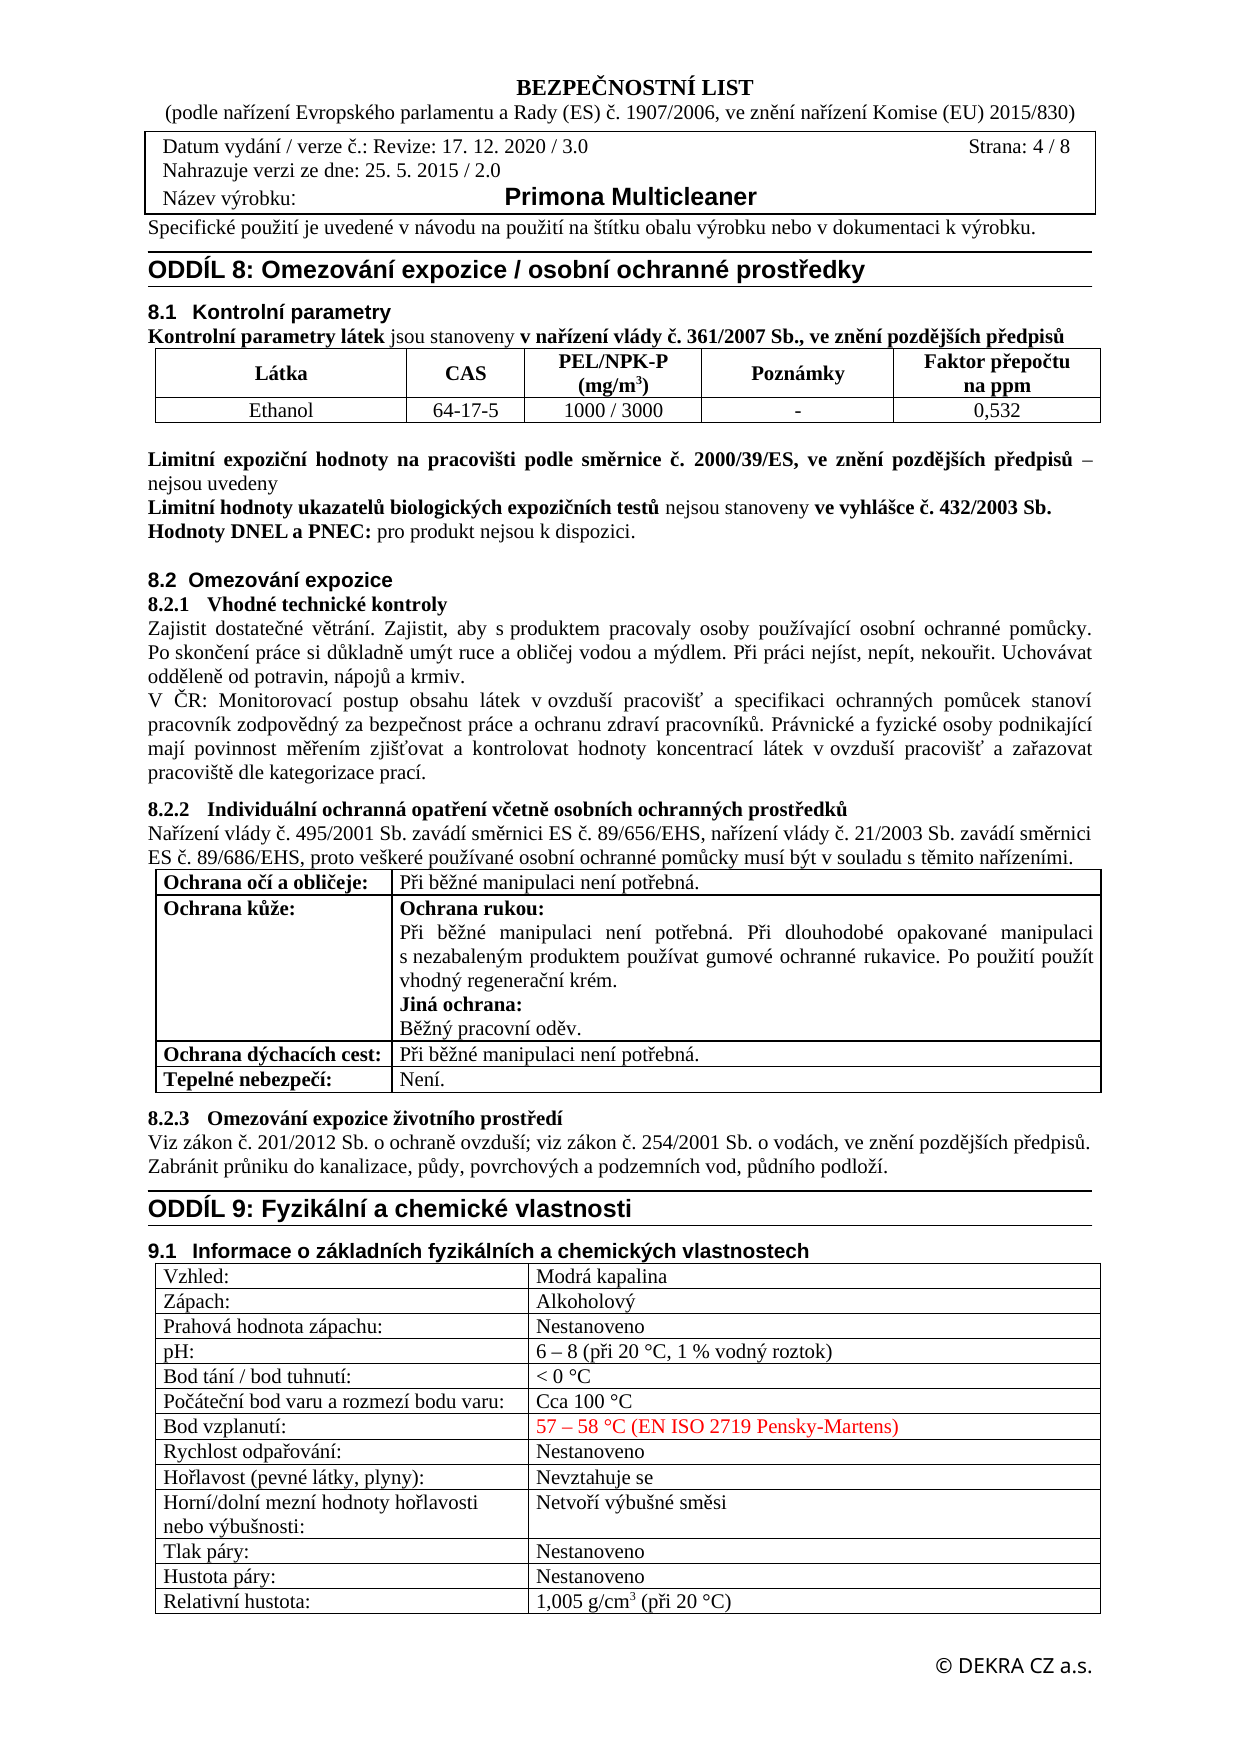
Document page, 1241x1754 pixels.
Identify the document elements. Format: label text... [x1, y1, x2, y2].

table_cell pH: [156, 1339, 528, 1363]
table_cell 64-17-5 [407, 398, 524, 422]
text Limitní expoziční hodnoty na pracovišti podle směrnice č. 2000/39/ES, ve znění pozdějších předpisů – nejsou uvedeny [148, 447, 1092, 495]
text 8.2.1 Vhodné technické kontroly [148, 591, 1092, 616]
table_cell Cca 100 °C [529, 1389, 1100, 1413]
table_cell Netvoří výbušné směsi [529, 1490, 1100, 1538]
table_cell - [702, 398, 893, 422]
table_cell Bod tání / bod tuhnutí: [156, 1364, 528, 1388]
subtitle 8.2.3 Omezování expozice životního prostředí [148, 1106, 1092, 1129]
table_cell Při běžné manipulaci není potřebná. [393, 1042, 1100, 1066]
table_cell 1,005 g/cm3 (při 20 °C) [529, 1589, 1100, 1613]
subtitle Hodnoty DNEL a PNEC: pro produkt nejsou k dispozici. [148, 519, 1092, 543]
text 9.1 Informace o základních fyzikálních a chemických vlastnostech [148, 1239, 1092, 1263]
text Specifické použití je uvedené v návodu na použití na štítku obalu výrobku nebo v dokumentaci k výrobku. [148, 215, 1092, 239]
text Viz zákon č. 201/2012 Sb. o ochraně ovzduší; viz zákon č. 254/2001 Sb. o vodách, ve znění pozdějších předpisů. Zabránit průniku do kanalizace, půdy, povrchových a podzemních vod, půdního podloží. [148, 1129, 1092, 1178]
table_cell 57 – 58 °C (EN ISO 2719 Pensky-Martens) [529, 1414, 1100, 1438]
table_cell Není. [393, 1067, 1100, 1091]
table_cell 1000 / 3000 [525, 398, 701, 422]
table_header Při běžné manipulaci není potřebná. [393, 870, 1100, 894]
table_header Modrá kapalina [529, 1264, 1100, 1288]
subtitle 8.1 Kontrolní parametry [148, 300, 1092, 324]
table_cell Prahová hodnota zápachu: [156, 1314, 528, 1338]
table_cell Nestanoveno [529, 1314, 1100, 1338]
table_cell Tlak páry: [156, 1539, 528, 1563]
table_header Poznámky [702, 349, 893, 397]
text 8.2.2 Individuální ochranná opatření včetně osobních ochranných prostředků [148, 796, 1092, 821]
table_cell 0,532 [894, 398, 1100, 422]
table_cell Nestanoveno [529, 1539, 1100, 1563]
table_cell Nestanoveno [529, 1564, 1100, 1588]
text Limitní hodnoty ukazatelů biologických expozičních testů nejsou stanoveny ve vyhlášce č. 432/2003 Sb. [148, 495, 1092, 519]
table_cell Zápach: [156, 1289, 528, 1313]
table_header Vzhled: [156, 1264, 528, 1288]
table_header CAS [407, 349, 524, 397]
table_cell Alkoholový [529, 1289, 1100, 1313]
table_cell Tepelné nebezpečí: [157, 1067, 391, 1091]
table_cell Ochrana dýchacích cest: [157, 1042, 391, 1066]
table_cell Nevztahuje se [529, 1465, 1100, 1489]
table_header Ochrana očí a obličeje: [157, 870, 391, 894]
table_header Faktor přepočtu na ppm [894, 349, 1100, 397]
table_cell Rychlost odpařování: [156, 1440, 528, 1463]
text Nařízení vlády č. 495/2001 Sb. zavádí směrnici ES č. 89/656/EHS, nařízení vlády č. 21/2003 Sb. zavádí směrnici ES č. 89/686/EHS, proto veškeré používané osobní ochranné pomůcky musí být v souladu s těmito nařízeními. [148, 821, 1092, 869]
table_cell < 0 °C [529, 1364, 1100, 1388]
subtitle Zajistit dostatečné větrání. Zajistit, aby s produktem pracovaly osoby používající osobní ochranné pomůcky. Po skončení práce si důkladně umýt ruce a obličej vodou a mýdlem. Při práci nejíst, nepít, nekouřit. Uchovávat odděleně od potravin, nápojů a krmiv. [148, 616, 1092, 688]
table_cell Horní/dolní mezní hodnoty hořlavosti nebo výbušnosti: [156, 1490, 528, 1538]
table_cell Počáteční bod varu a rozmezí bodu varu: [156, 1389, 528, 1413]
table_cell Nestanoveno [529, 1440, 1100, 1463]
table_cell Ethanol [156, 398, 406, 422]
table_cell Hustota páry: [156, 1564, 528, 1588]
table_cell Ochrana rukou: Při běžné manipulaci není potřebná. Při dlouhodobé opakované manipulaci s nezabaleným produktem používat gumové ochranné rukavice. Po použití použít vhodný regenerační krém. Jiná ochrana: Běžný pracovní oděv. [393, 896, 1100, 1040]
table_cell Hořlavost (pevné látky, plyny): [156, 1465, 528, 1489]
table_header PEL/NPK-P (mg/m3) [525, 349, 701, 397]
table_cell Bod vzplanutí: [156, 1414, 528, 1438]
table_cell 6 – 8 (při 20 °C, 1 % vodný roztok) [529, 1339, 1100, 1363]
table_cell Ochrana kůže: [157, 896, 391, 1040]
table_cell Relativní hustota: [156, 1589, 528, 1613]
text 8.2 Omezování expozice [148, 567, 1092, 591]
subtitle ODDÍL 8: Omezování expozice / osobní ochranné prostředky [148, 253, 1092, 286]
text V ČR: Monitorovací postup obsahu látek v ovzduší pracovišť a specifikaci ochranných pomůcek stanoví pracovník zodpovědný za bezpečnost práce a ochranu zdraví pracovníků. Právnické a fyzické osoby podnikající mají povinnost měřením zjišťovat a kontrolovat hodnoty koncentrací látek v ovzduší pracovišť a zařazovat pracoviště dle kategorizace prací. [148, 688, 1092, 784]
table_header Látka [156, 349, 406, 397]
subtitle ODDÍL 9: Fyzikální a chemické vlastnosti [148, 1192, 1092, 1225]
text Kontrolní parametry látek jsou stanoveny v nařízení vlády č. 361/2007 Sb., ve znění pozdějších předpisů [148, 324, 1092, 348]
